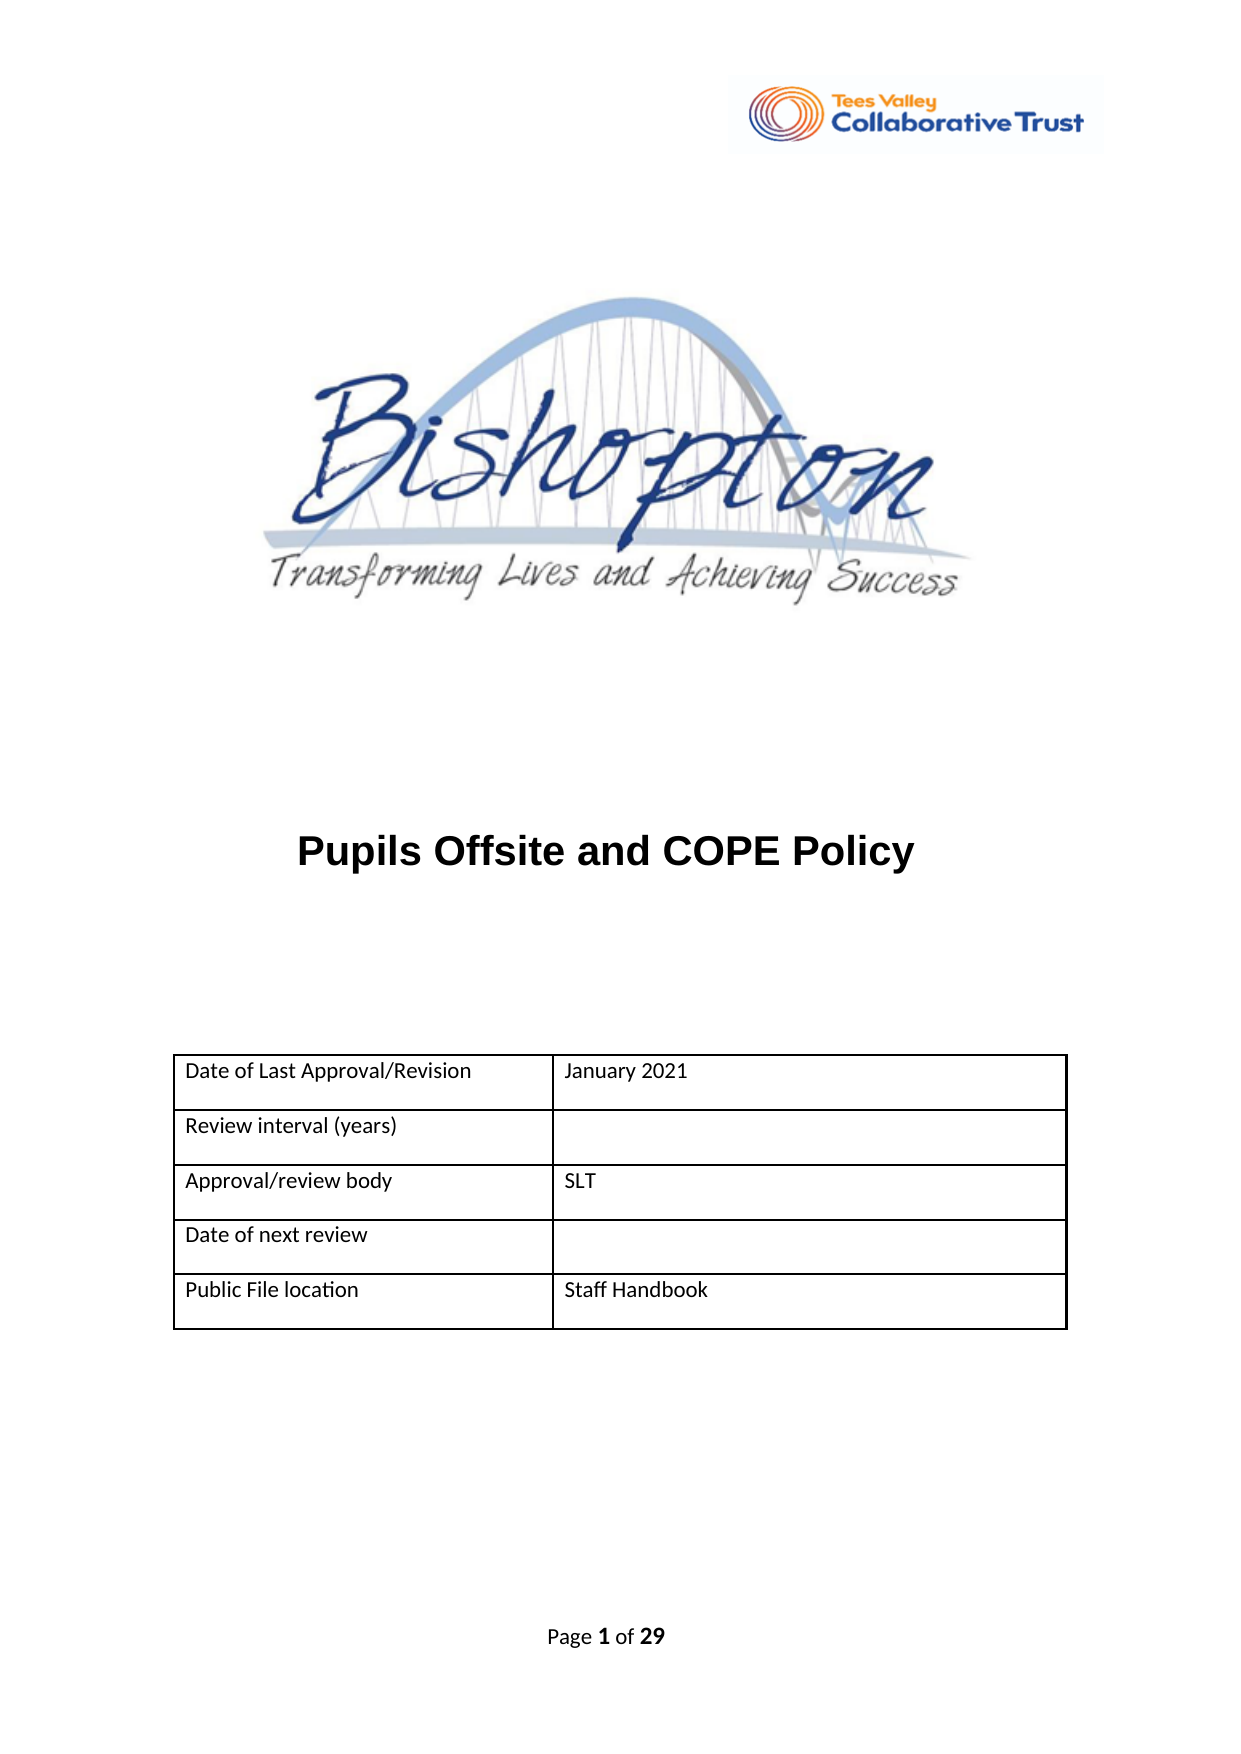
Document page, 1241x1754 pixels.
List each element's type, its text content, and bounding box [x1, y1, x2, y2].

table_cell [554, 1221, 1065, 1273]
table_cell Date of next review [175, 1221, 552, 1273]
picture [728, 75, 1105, 154]
text Pupils Offsite and COPE Policy [75, 826, 1137, 874]
table_header January 2021 [554, 1056, 1065, 1109]
table_cell SLT [554, 1166, 1065, 1218]
table_cell Review interval (years) [175, 1111, 552, 1164]
table_cell Staff Handbook [554, 1275, 1065, 1328]
picture [234, 255, 977, 654]
table_header Date of Last Approval/Revision [175, 1056, 552, 1109]
table_cell Public File location [175, 1275, 552, 1328]
table_cell [554, 1111, 1065, 1164]
table_cell Approval/review body [175, 1166, 552, 1218]
